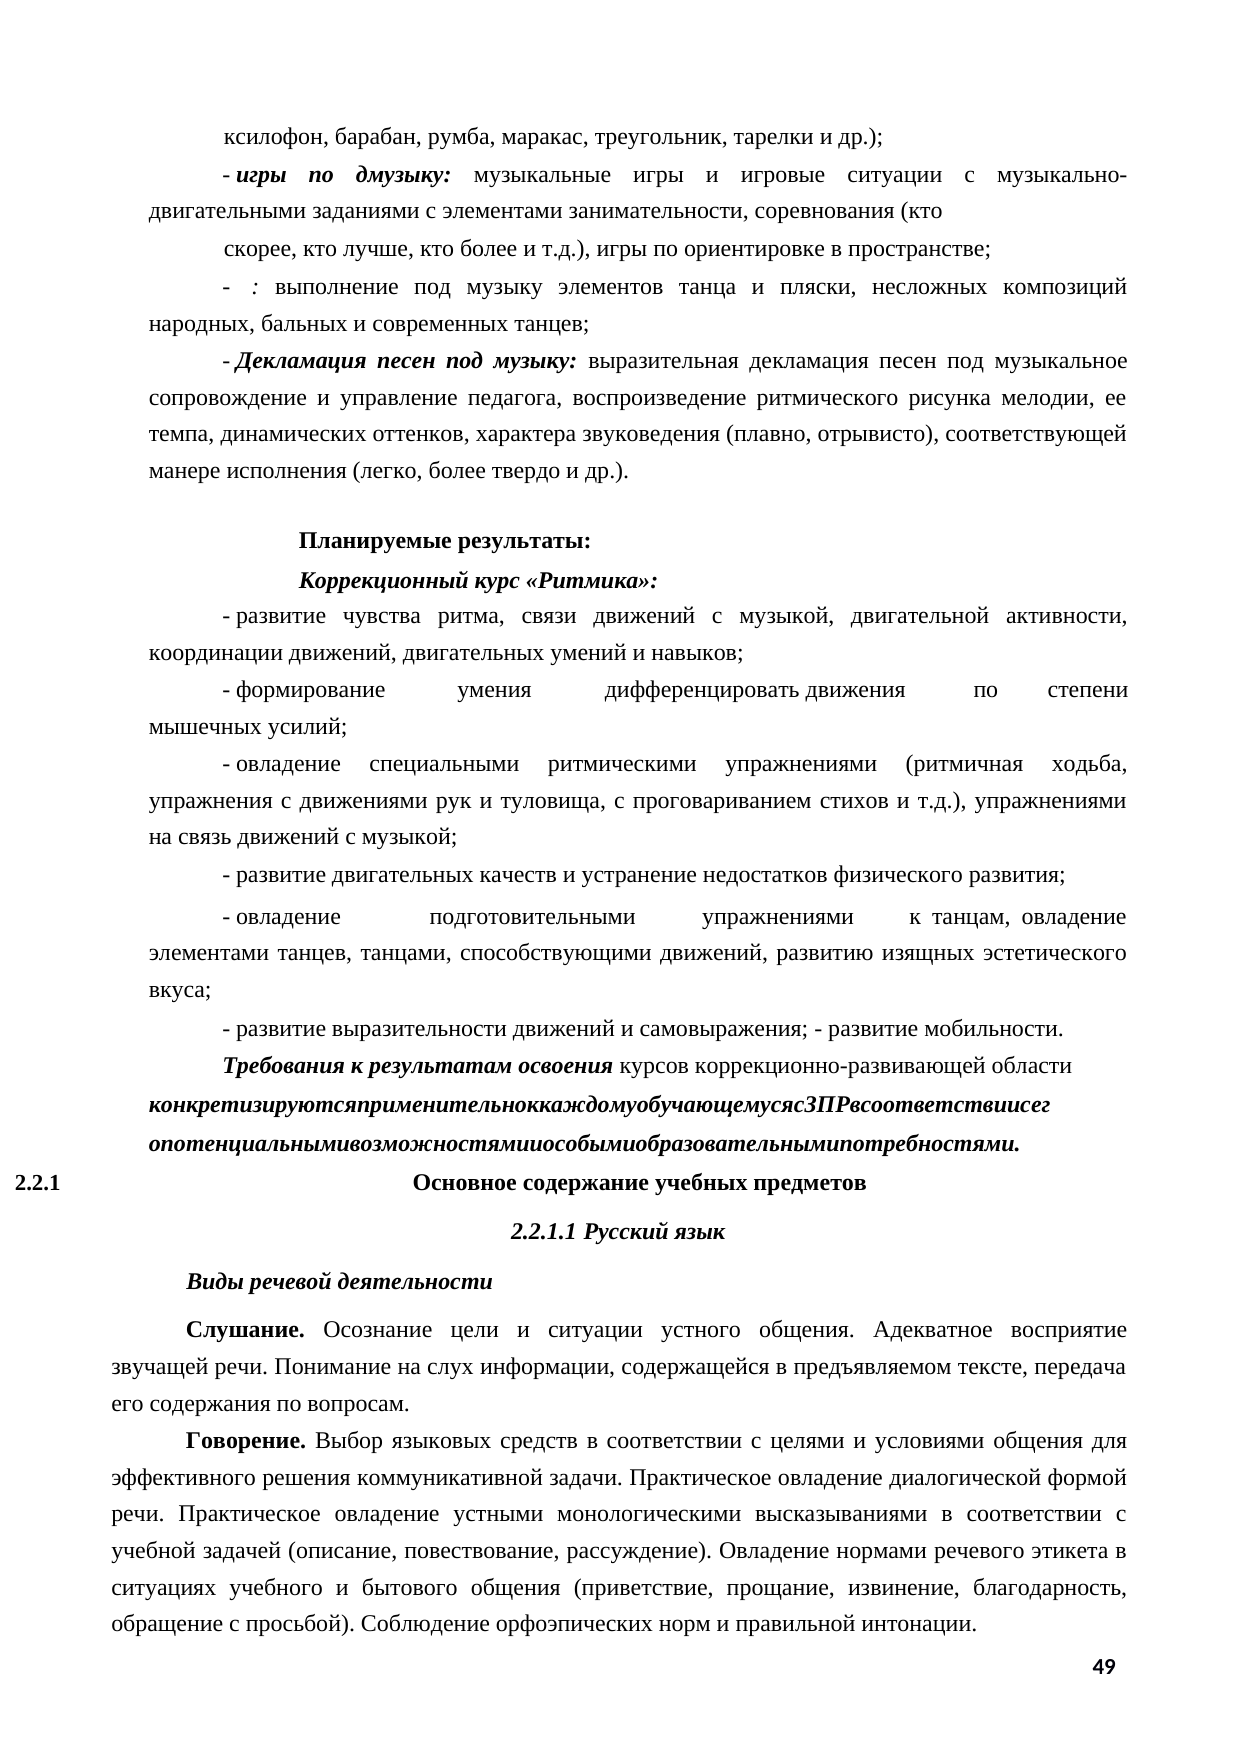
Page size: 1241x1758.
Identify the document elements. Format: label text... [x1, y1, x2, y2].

text Требования к результатам освоения курсов коррекционно-развивающей области конкретизируютсяприменительноккаждомуобучающемусясЗПРвсоответствиисег опотенциальнымивозможностямииособымиобразовательнымипотребностями. [148, 1051, 1157, 1156]
list игры по дмузыку: музыкальные игры и игровые ситуации с музыкально- двигательными заданиями с элементами занимательности, соревнования (кто [148, 160, 1128, 224]
list развитие выразительности движений и самовыражения; - развитие мобильности. [148, 1014, 1128, 1042]
list развитие двигательных качеств и устранение недостатков физического развития; [148, 859, 1128, 887]
text ксилофон, барабан, румба, маракас, треугольник, тарелки и др.); [223, 122, 1128, 150]
list : выполнение под музыку элементов танца и пляски, несложных композиций народных, бальных и современных танцев; [148, 272, 1128, 337]
list развитие чувства ритма, связи движений с музыкой, двигательной активности, координации движений, двигательных умений и навыков; [148, 601, 1128, 666]
subtitle 2.2.1.1 Русский язык [164, 1217, 1071, 1245]
text скорее, кто лучше, кто более и т.д.), игры по ориентировке в пространстве; [223, 234, 1128, 261]
list Декламация песен под музыку: выразительная декламация песен под музыкальное сопровождение и управление педагога, воспроизведение ритмического рисунка мелодии, ее темпа, динамических оттенков, характера звуковедения (плавно, отрывисто), соответствующей манере исполнения (легко, более твердо и др.). [148, 346, 1128, 484]
list формирование умения дифференцировать движения по степени мышечных усилий; [148, 675, 1128, 739]
text Планируемые результаты: [298, 526, 1157, 554]
text Коррекционный курс «Ритмика»: [298, 566, 1157, 593]
text Слушание. Осознание цели и ситуации устного общения. Адекватное восприятие звучащей речи. Понимание на слух информации, содержащейся в предъявляемом тексте, передача его содержания по вопросам. [111, 1315, 1128, 1416]
text Виды речевой деятельности [186, 1267, 1157, 1294]
text 2.2.1 Основное содержание учебных предметов [14, 1168, 1157, 1195]
list овладение специальными ритмическими упражнениями (ритмичная ходьба, упражнения с движениями рук и туловища, с проговариванием стихов и т.д.), упражнениями на связь движений с музыкой; [148, 749, 1128, 850]
text Говорение. Выбор языковых средств в соответствии с целями и условиями общения для эффективного решения коммуникативной задачи. Практическое овладение диалогической формой речи. Практическое овладение устными монологическими высказываниями в соответствии с учебной задачей (описание, повествование, рассуждение). Овладение нормами речевого этикета в ситуациях учебного и бытового общения (приветствие, прощание, извинение, благодарность, обращение с просьбой). Соблюдение орфоэпических норм и правильной интонации. [111, 1426, 1128, 1637]
list овладение подготовительными упражнениями к танцам, овладение элементами танцев, танцами, способствующими движений, развитию изящных эстетического вкуса; [148, 902, 1128, 1003]
